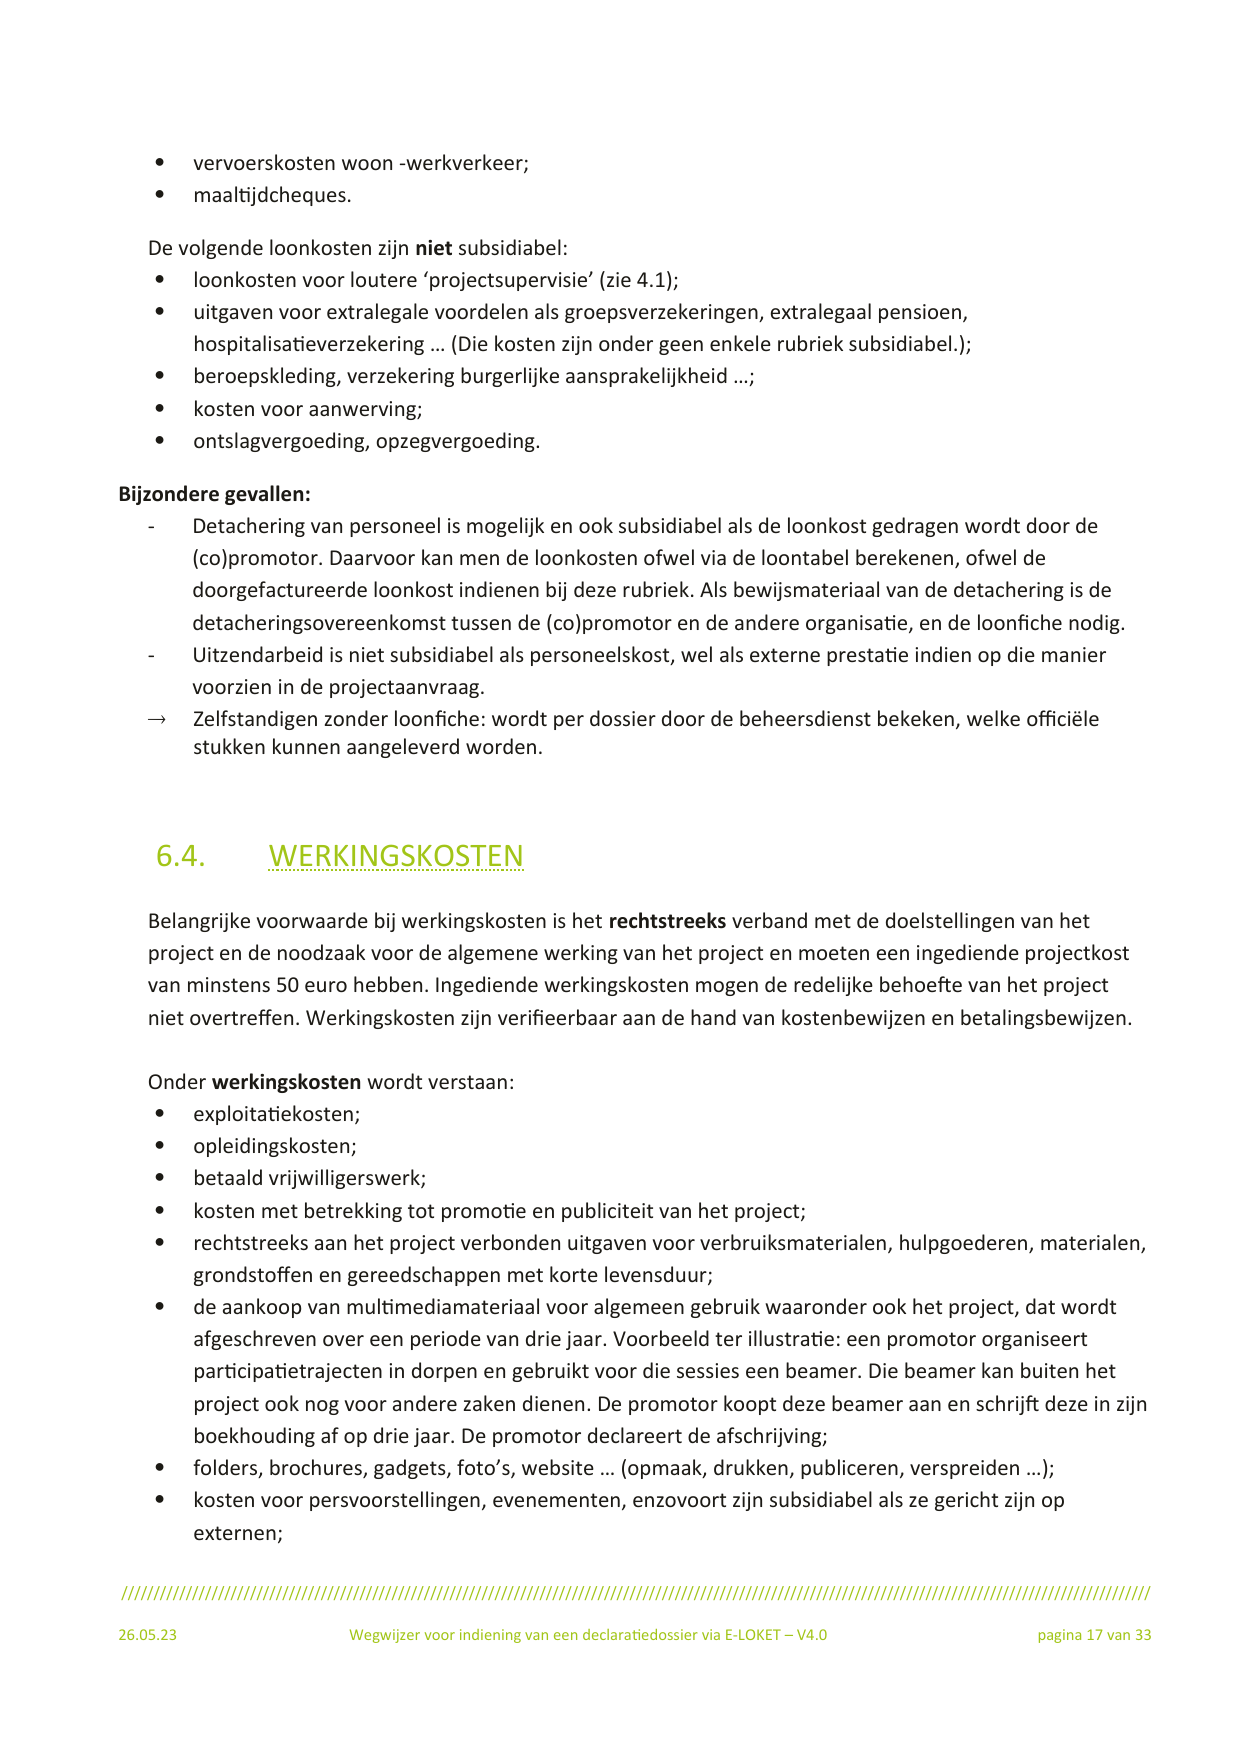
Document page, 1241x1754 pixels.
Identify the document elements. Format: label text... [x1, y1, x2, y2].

list ontslagvergoeding, opzegvergoeding. [156, 426, 1152, 454]
list de aankoop van multimediamateriaal voor algemeen gebruik waaronder ook het project, dat wordt afgeschreven over een periode van drie jaar. Voorbeeld ter illustratie: een promotor organiseert participatietrajecten in dorpen en gebruikt voor die sessies een beamer. Die beamer kan buiten het project ook nog voor andere zaken dienen. De promotor koopt deze beamer aan en schrijft deze in zijn boekhouding af op drie jaar. De promotor declareert de afschrijving; [156, 1292, 1152, 1449]
list exploitatiekosten; [156, 1099, 1152, 1127]
list Zelfstandigen zonder loonfiche: wordt per dossier door de beheersdienst bekeken, welke officiële stukken kunnen aangeleverd worden. [148, 704, 1152, 760]
text De volgende loonkosten zijn niet subsidiabel: [118, 233, 1152, 261]
list kosten voor persvoorstellingen, evenementen, enzovoort zijn subsidiabel als ze gericht zijn op externen; [156, 1485, 1152, 1546]
list maaltijdcheques. [156, 180, 1152, 208]
text Belangrijke voorwaarde bij werkingskosten is het rechtstreeks verband met de doelstellingen van het project en de noodzaak voor de algemene werking van het project en moeten een ingediende projectkost van minstens 50 euro hebben. Ingediende werkingskosten mogen de redelijke behoefte van het project niet overtreffen. Werkingskosten zijn verifieerbaar aan de hand van kostenbewijzen en betalingsbewijzen. [148, 906, 1152, 1031]
list beroepskleding, verzekering burgerlijke aansprakelijkheid …; [156, 362, 1152, 390]
list betaald vrijwilligerswerk; [156, 1163, 1152, 1192]
text Onder werkingskosten wordt verstaan: [118, 1067, 1152, 1095]
list opleidingskosten; [156, 1131, 1152, 1159]
list rechtstreeks aan het project verbonden uitgaven voor verbruiksmaterialen, hulpgoederen, materialen, grondstoffen en gereedschappen met korte levensduur; [156, 1228, 1152, 1288]
list uitgaven voor extralegale voordelen als groepsverzekeringen, extralegaal pensioen, hospitalisatieverzekering … (Die kosten zijn onder geen enkele rubriek subsidiabel.); [156, 297, 1152, 357]
list kosten met betrekking tot promotie en publiciteit van het project; [156, 1196, 1152, 1224]
text Bijzondere gevallen: [118, 479, 1152, 507]
list loonkosten voor loutere ‘projectsupervisie’ (zie 4.1); [156, 265, 1152, 293]
list vervoerskosten woon -werkverkeer; [156, 148, 1152, 176]
list folders, brochures, gadgets, foto’s, website … (opmaak, drukken, publiceren, verspreiden …); [156, 1453, 1152, 1481]
list Detachering van personeel is mogelijk en ook subsidiabel als de loonkost gedragen wordt door de (co)promotor. Daarvoor kan men de loonkosten ofwel via de loontabel berekenen, ofwel de doorgefactureerde loonkost indienen bij deze rubriek. Als bewijsmateriaal van de detachering is de detacheringsovereenkomst tussen de (co)promotor en de andere organisatie, en de loonfiche nodig. [148, 511, 1152, 636]
list Uitzendarbeid is niet subsidiabel als personeelskost, wel als externe prestatie indien op die manier voorzien in de projectaanvraag. [148, 640, 1152, 700]
subtitle Werkingskosten [156, 834, 1152, 875]
list kosten voor aanwerving; [156, 394, 1152, 422]
